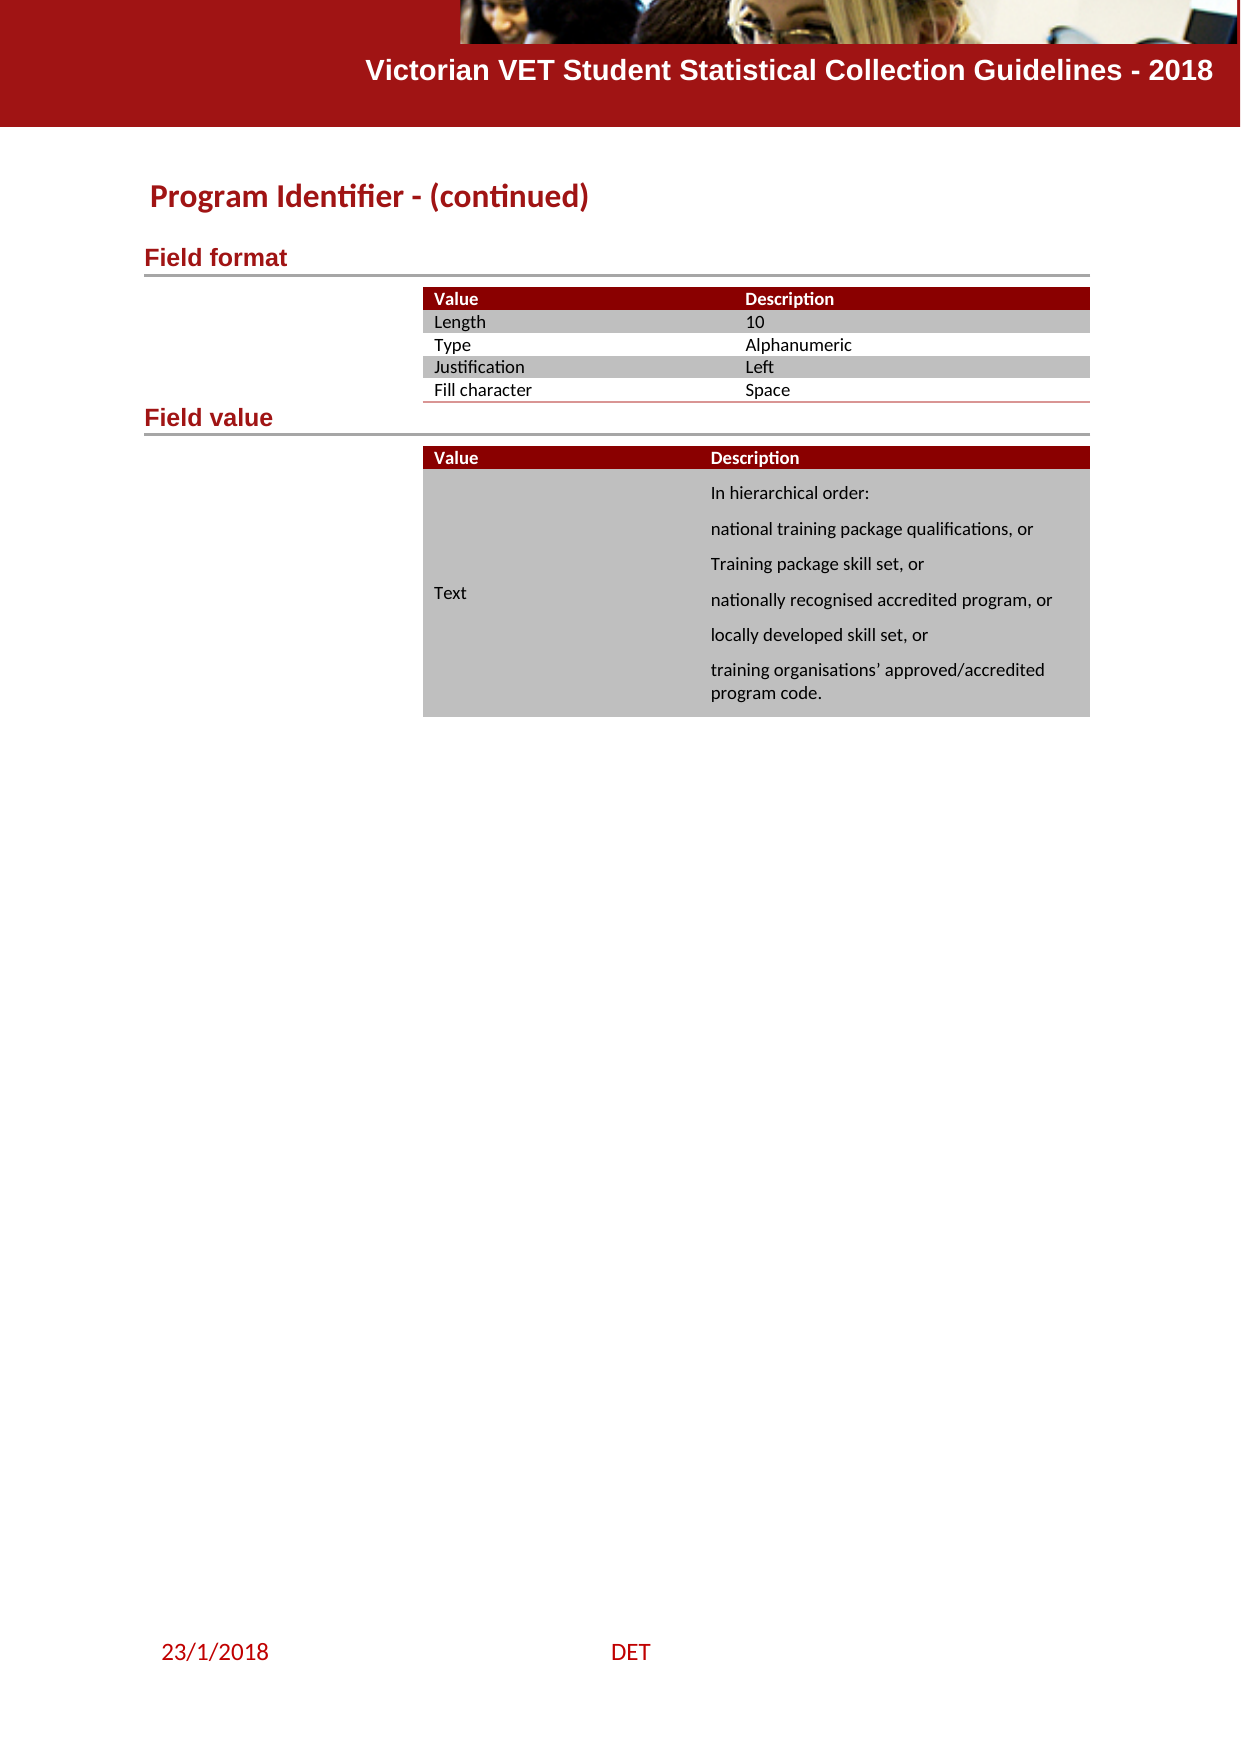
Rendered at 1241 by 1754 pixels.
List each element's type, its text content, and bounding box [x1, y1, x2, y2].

text Field value [144, 402, 1090, 433]
subtitle Program Identifier - (continued) [150, 175, 1090, 216]
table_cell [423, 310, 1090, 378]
text Field format [144, 243, 1090, 274]
picture [458, 0, 1237, 43]
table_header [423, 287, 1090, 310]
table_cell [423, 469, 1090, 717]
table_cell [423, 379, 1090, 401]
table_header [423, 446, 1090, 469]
